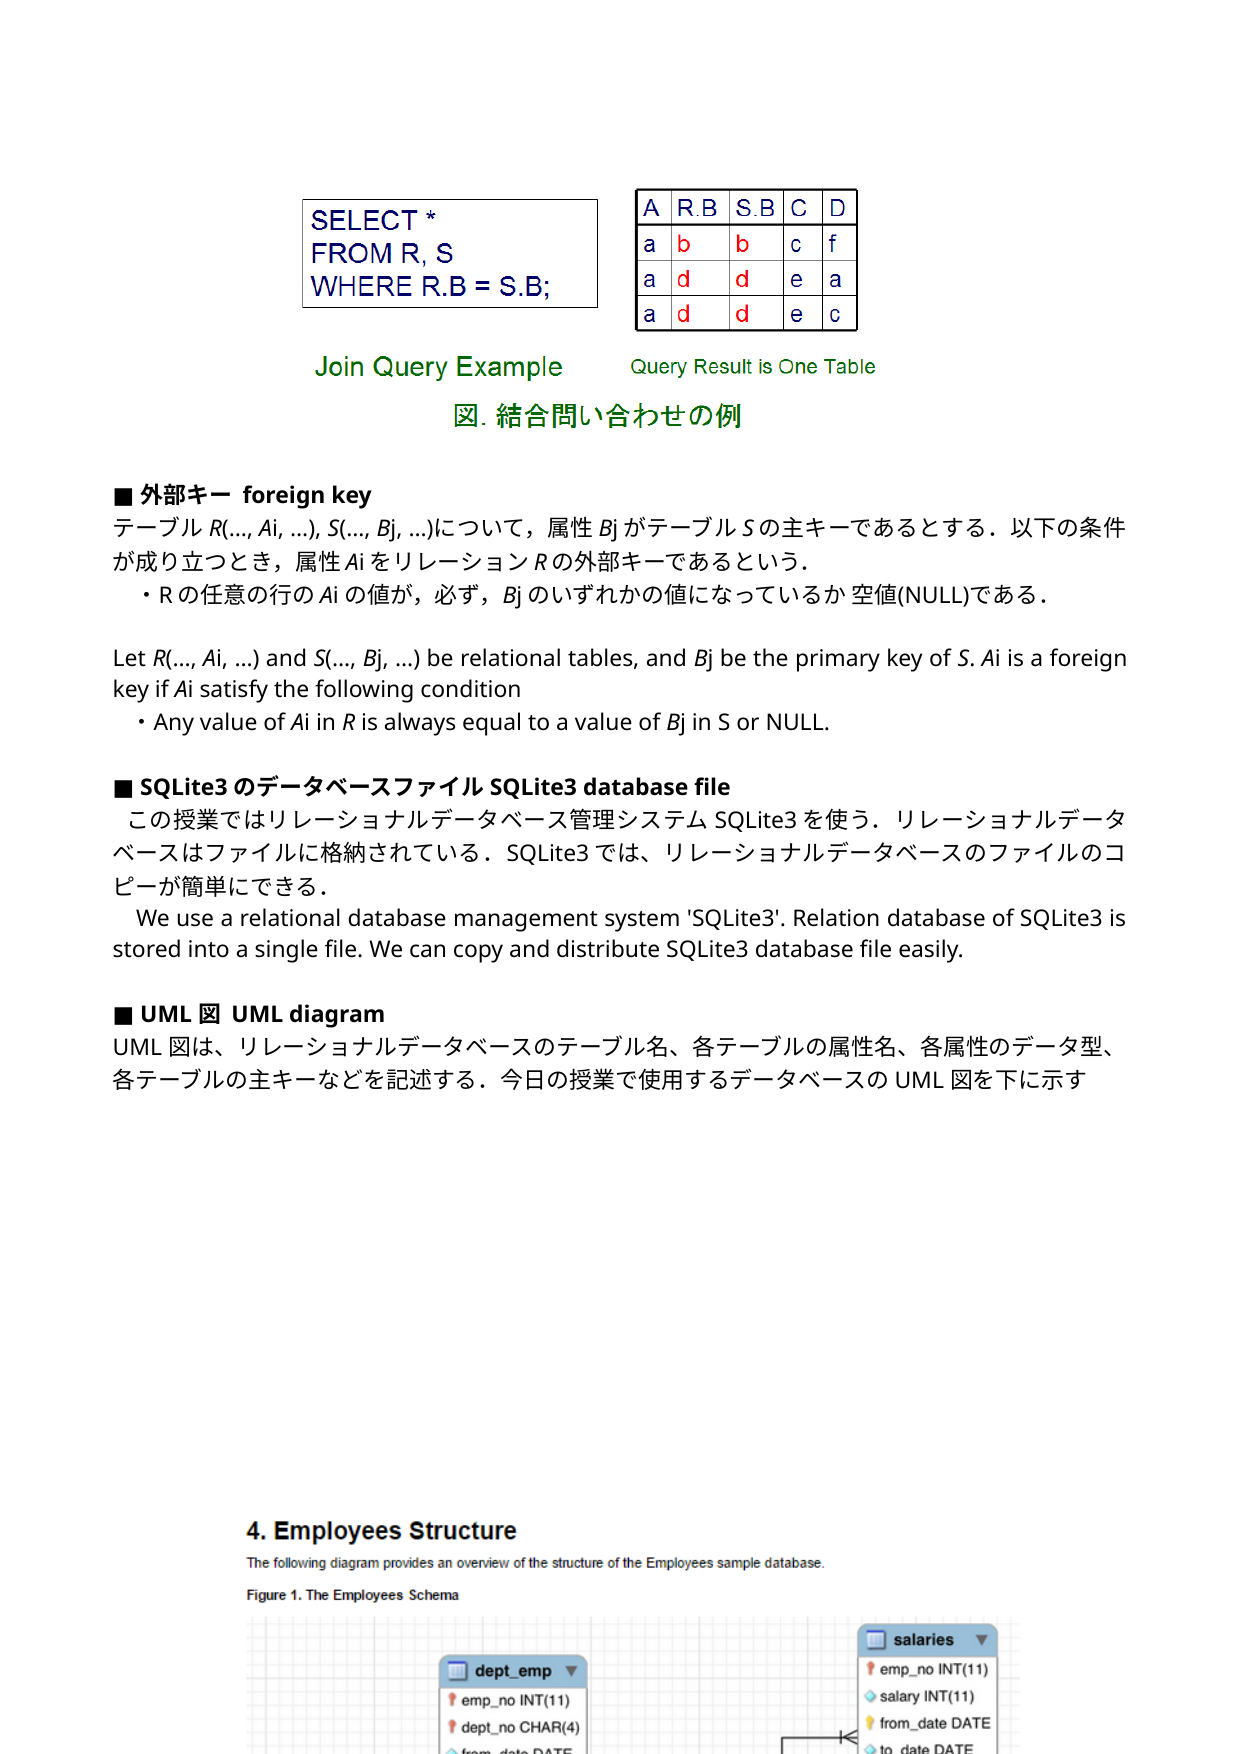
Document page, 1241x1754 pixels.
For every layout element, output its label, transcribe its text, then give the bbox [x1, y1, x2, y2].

text ・Rの任意の行の Ai の値が，必ず，Bjのいずれかの値になっているか 空値(NULL)である． [112, 577, 1128, 610]
text Let R(…, Ai, …) and S(…, Bj, …) be relational tables, and Bj be the primary key of S. Ai is a foreign key if Ai satisfy the following condition [112, 642, 1128, 704]
text UML 図は、リレーショナルデータベースのテーブル名、各テーブルの属性名、各属性のデータ型、各テーブルの主キーなどを記述する．今日の授業で使用するデータベースの UML 図を下に示す [112, 1029, 1128, 1096]
text この授業ではリレーショナルデータベース管理システムSQLite3を使う．リレーショナルデータベースはファイルに格納されている．SQLite3では、リレーショナルデータベースのファイルのコピーが簡単にできる． [112, 802, 1128, 902]
text テーブルR(…, Ai, …), S(…, Bj, …)について，属性BjがテーブルSの主キーであるとする．以下の条件が成り立つとき，属性AiをリレーションRの外部キーであるという． [112, 510, 1128, 577]
picture [290, 178, 882, 437]
picture [231, 1506, 1043, 1754]
text ■ SQLite3 のデータベースファイル SQLite3 database file [112, 769, 1128, 802]
text ■ UML 図 UML diagram [112, 996, 1128, 1029]
text ・Any value of Ai in R is always equal to a value of Bj in S or NULL. [112, 704, 1128, 737]
text ■ 外部キー foreign key [112, 477, 1128, 510]
text We use a relational database management system 'SQLite3'. Relation database of SQLite3 is stored into a single file. We can copy and distribute SQLite3 database file easily. [112, 902, 1128, 964]
